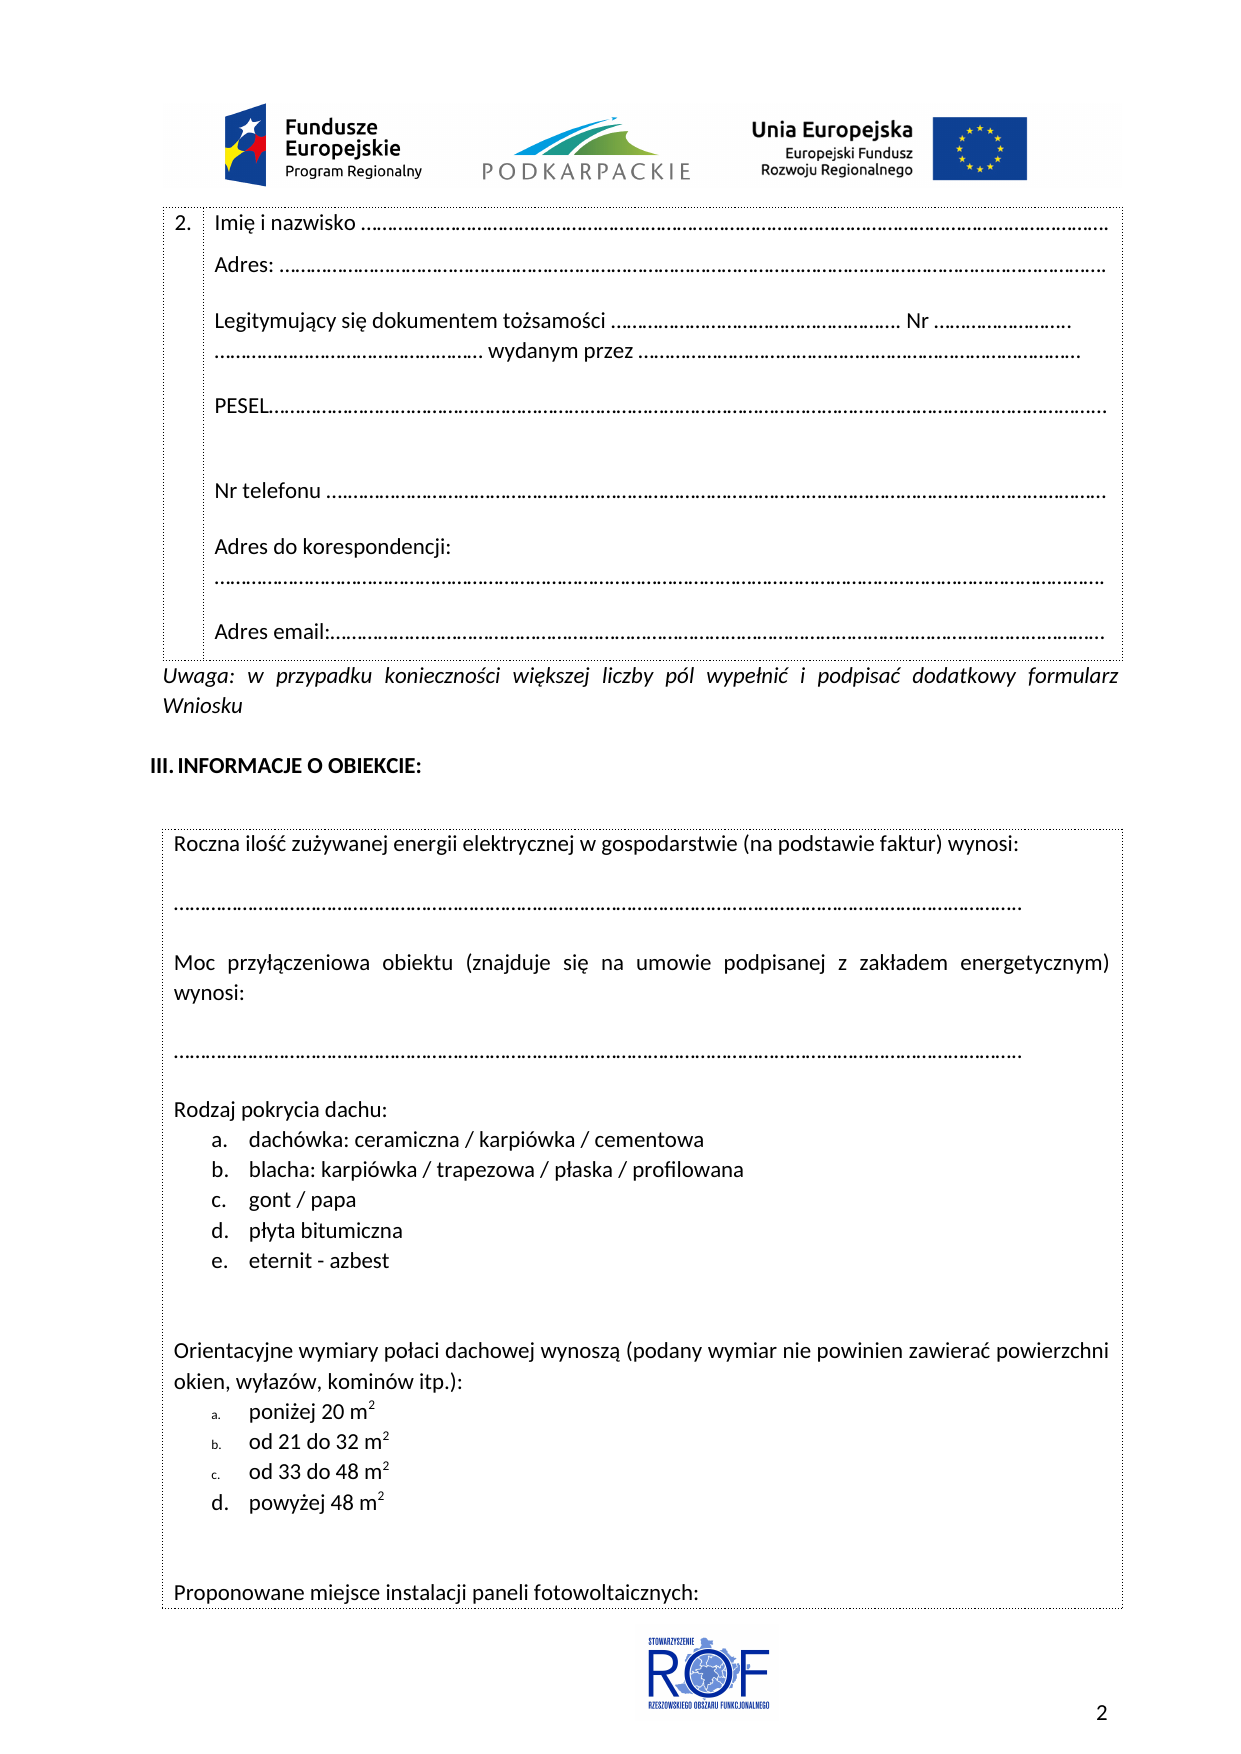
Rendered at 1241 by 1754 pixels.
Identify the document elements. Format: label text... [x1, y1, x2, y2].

text Uwaga: w przypadku konieczności większej liczby pól wypełnić i podpisać dodatkowy formularz Wniosku [162, 661, 1122, 719]
picture [162, 103, 1123, 188]
picture [635, 1624, 779, 1721]
list Informacje o obiekcie: [174, 751, 1122, 779]
table_cell 2. [163, 207, 203, 660]
table_cell Imię i nazwisko ……………………………………………………………………………………………………………………………. Adres: …………………………………………………………………………………………………………………………………………. Legitymujący się dokumentem tożsamości ………………………………………………. Nr …………………….. …………………………………………… wydanym przez ………………………………………………………………………… PESEL…………………………………………………………………………………………………………………………………………... Nr telefonu ….……………………………………………………………………………………………………………………………… Adres do korespondencji: ……………………………………………………………………………………………………………………………………………………. Adres email:………………………………………………………………………………………………………………………………… [203, 207, 1123, 660]
